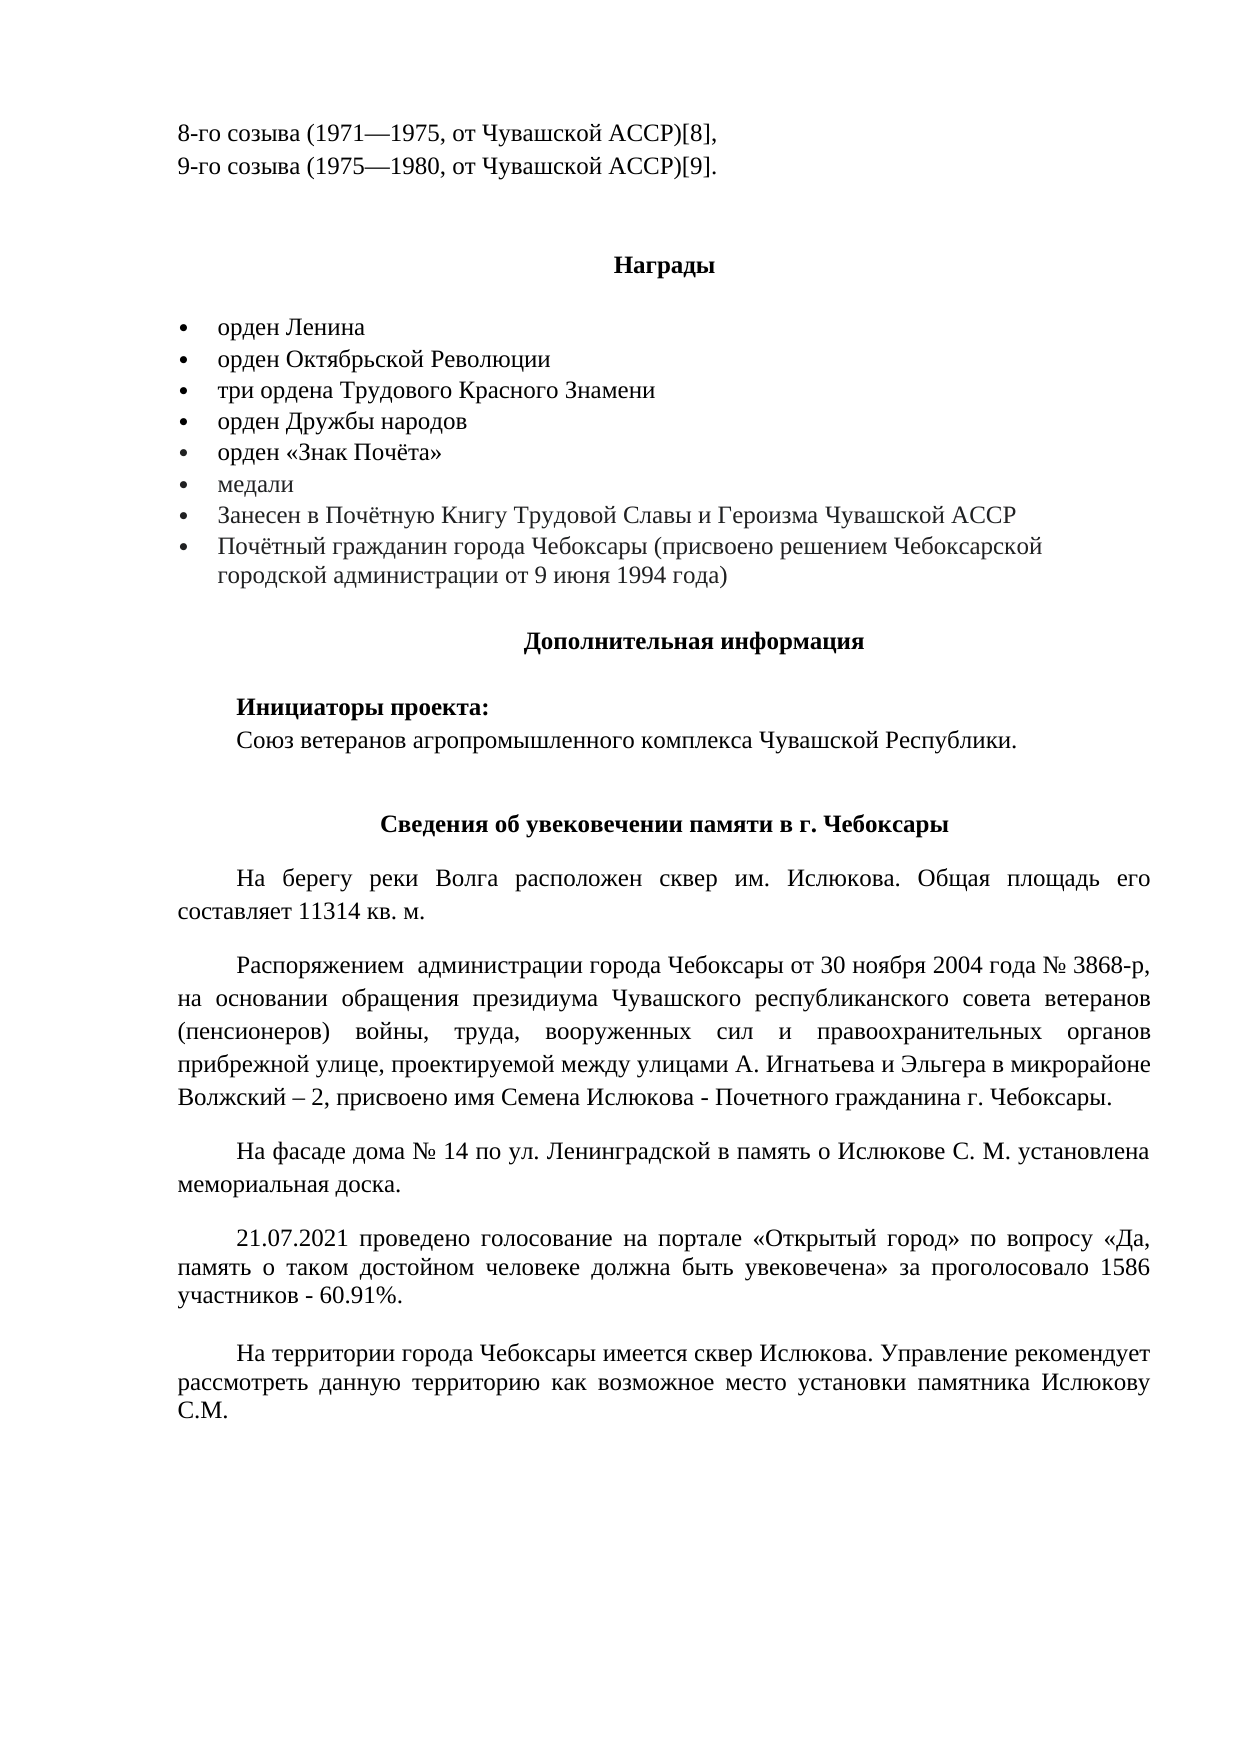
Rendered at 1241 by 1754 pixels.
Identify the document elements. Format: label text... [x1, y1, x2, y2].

text Сведения об увековечении памяти в г. Чебоксары [177, 809, 1152, 838]
list Почётный гражданин города Чебоксары (присвоено решением Чебоксарской городской администрации от 9 июня 1994 года) [180, 531, 1152, 589]
text На фасаде дома № 14 по ул. Ленинградской в память о Ислюкове С. М. установлена мемориальная доска. [177, 1136, 1152, 1198]
list медали [180, 469, 1152, 497]
text На берегу реки Волга расположен сквер им. Ислюкова. Общая площадь его составляет 11314 кв. м. [177, 863, 1152, 925]
text 8-го созыва (1971—1975, от Чувашской АССР)[8], [177, 118, 1152, 147]
list орден Октябрьской Революции [180, 344, 1152, 372]
text Распоряжением администрации города Чебоксары от 30 ноября 2004 года № 3868-р, на основании обращения президиума Чувашского республиканского совета ветеранов (пенсионеров) войны, труда, вооруженных сил и правоохранительных органов прибрежной улице, проектируемой между улицами А. Игнатьева и Эльгера в микрорайоне Волжский – 2, присвоено имя Семена Ислюкова - Почетного гражданина г. Чебоксары. [177, 950, 1152, 1111]
list Союз ветеранов агропромышленного комплекса Чувашской Республики. [177, 725, 1152, 754]
list орден Ленина [180, 312, 1152, 341]
text На территории города Чебоксары имеется сквер Ислюкова. Управление рекомендует рассмотреть данную территорию как возможное место установки памятника Ислюкову С.М. [177, 1338, 1152, 1424]
list Инициаторы проекта: [177, 692, 1152, 721]
list Занесен в Почётную Книгу Трудовой Славы и Героизма Чувашской АССР [180, 500, 1152, 529]
list орден Дружбы народов [180, 406, 1152, 435]
text Награды [177, 250, 1152, 279]
list Дополнительная информация [177, 626, 1152, 655]
text 21.07.2021 проведено голосование на портале «Открытый город» по вопросу «Да, память о таком достойном человеке должна быть увековечена» за проголосовало 1586 участников - 60.91%. [177, 1223, 1152, 1309]
list три ордена Трудового Красного Знамени [180, 375, 1152, 404]
list орден «Знак Почёта» [180, 437, 1152, 466]
text 9-го созыва (1975—1980, от Чувашской АССР)[9]. [177, 151, 1152, 180]
